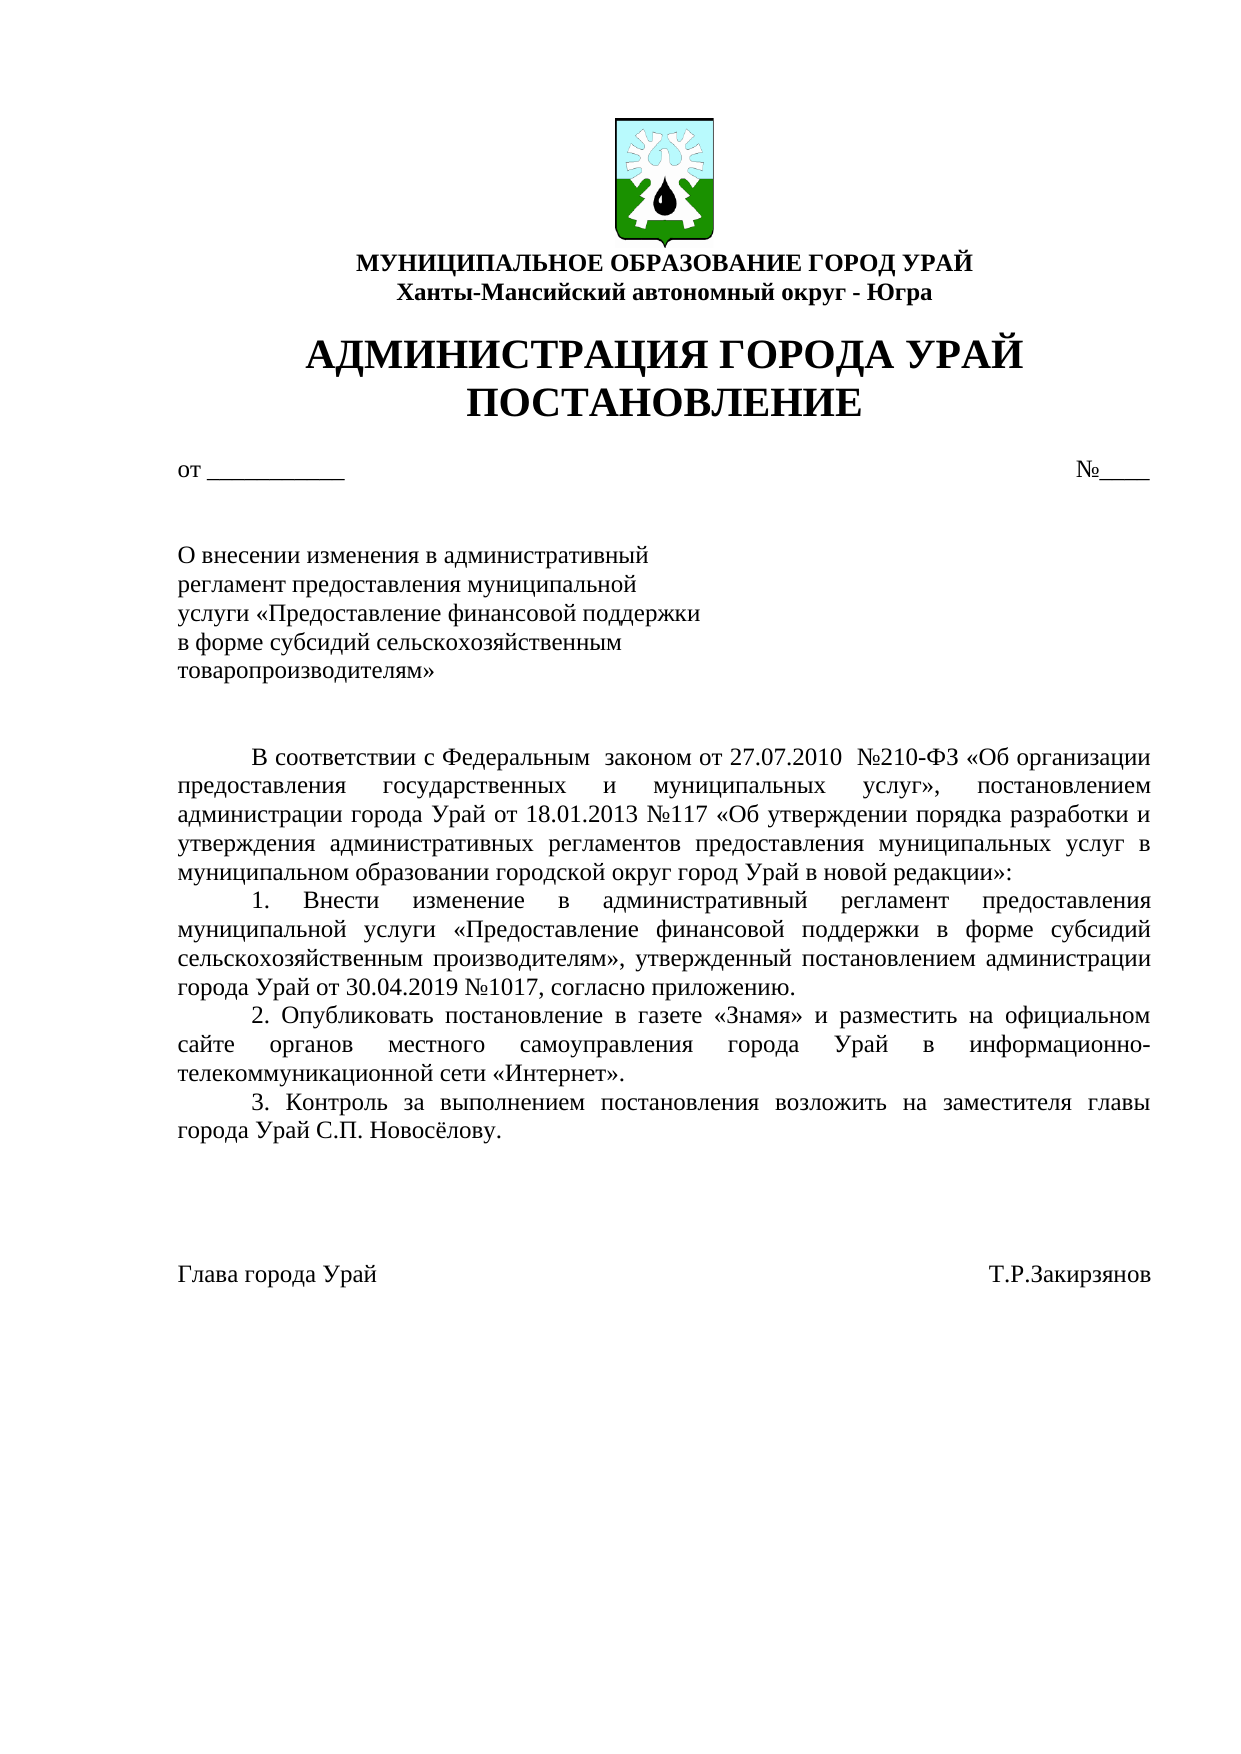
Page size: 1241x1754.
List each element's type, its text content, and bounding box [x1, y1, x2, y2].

text 1. Внести изменение в административный регламент предоставления муниципальной услуги «Предоставление финансовой поддержки в форме субсидий сельскохозяйственным производителям», утвержденный постановлением администрации города Урай от 30.04.2019 №1017, согласно приложению. [177, 885, 1152, 1000]
text 2. Опубликовать постановление в газете «Знамя» и разместить на официальном сайте органов местного самоуправления города Урай в информационно-телекоммуникационной сети «Интернет». [177, 1000, 1152, 1087]
text В соответствии с Федеральным законом от 27.07.2010 №210-ФЗ «Об организации предоставления государственных и муниципальных услуг», постановлением администрации города Урай от 18.01.2013 №117 «Об утверждении порядка разработки и утверждения административных регламентов предоставления муниципальных услуг в муниципальном образовании городской округ город Урай в новой редакции»: [177, 742, 1152, 885]
text О внесении изменения в административный регламент предоставления муниципальной услуги «Предоставление финансовой поддержки в форме субсидий сельскохозяйственным товаропроизводителям» [177, 540, 709, 684]
text МУНИЦИПАЛЬНОЕ ОБРАЗОВАНИЕ ГОРОД УРАЙ [177, 248, 1152, 277]
text 3. Контроль за выполнением постановления возложить на заместителя главы города Урай С.П. Новосёлову. [177, 1087, 1152, 1144]
text Глава города Урай Т.Р.Закирзянов [177, 1259, 1152, 1288]
text ПОСТАНОВЛЕНИЕ [177, 377, 1152, 425]
text от ___________ №____ [177, 454, 1152, 483]
picture [615, 118, 714, 248]
text администрация ГОРОДА УРАЙ [177, 329, 1152, 377]
text Ханты-Мансийский автономный округ - Югра [177, 277, 1152, 306]
